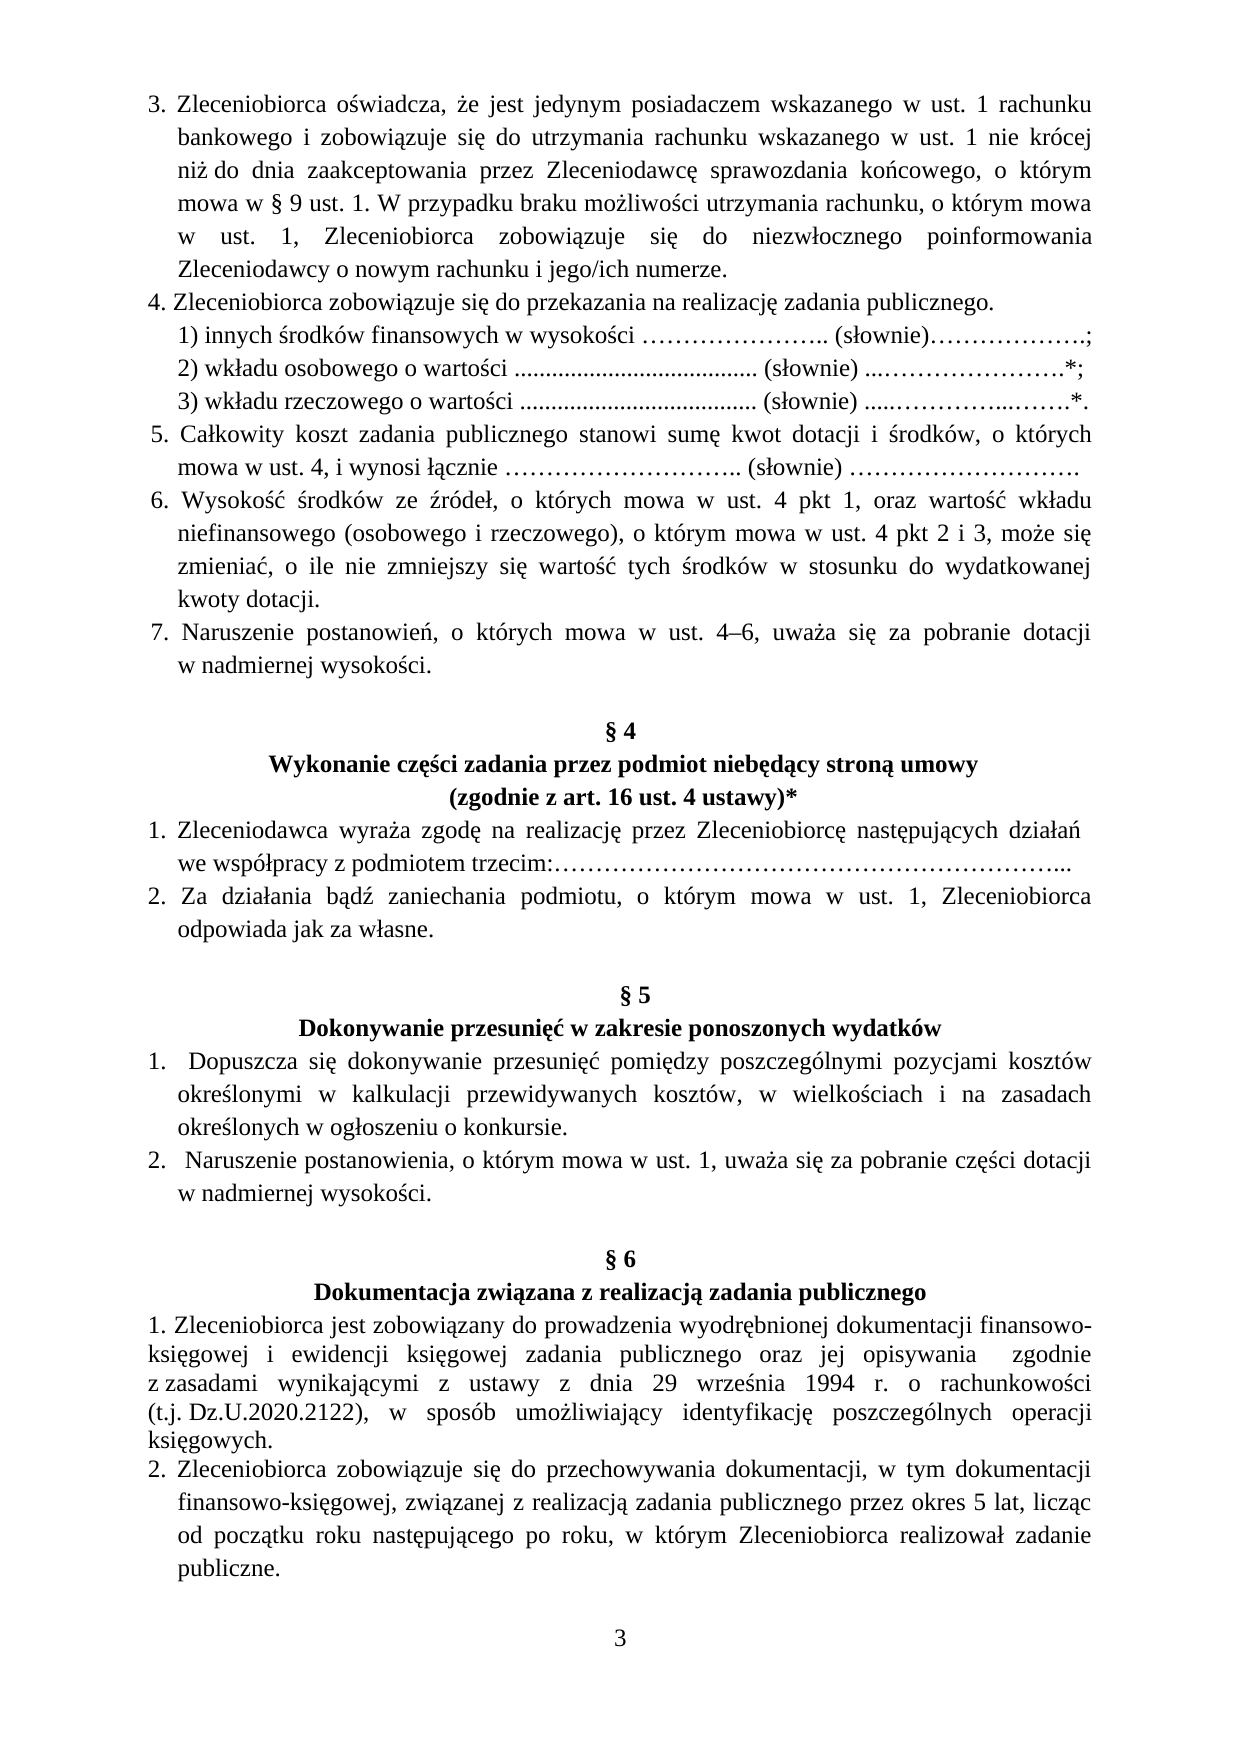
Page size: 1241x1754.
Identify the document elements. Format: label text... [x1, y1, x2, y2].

text 2. Za działania bądź zaniechania podmiotu, o którym mowa w ust. 1, Zleceniobiorca odpowiada jak za własne. [148, 881, 1093, 943]
text § 4 [148, 716, 1093, 745]
text 6. Wysokość środków ze źródeł, o których mowa w ust. 4 pkt 1, oraz wartość wkładu niefinansowego (osobowego i rzeczowego), o którym mowa w ust. 4 pkt 2 i 3, może się zmieniać, o ile nie zmniejszy się wartość tych środków w stosunku do wydatkowanej kwoty dotacji. [150, 485, 1093, 613]
text § 5 [177, 980, 1093, 1009]
text 2) wkładu osobowego o wartości ....................................... (słownie) ...………………….*; [177, 353, 1093, 382]
text Dokonywanie przesunięć w zakresie ponoszonych wydatków [148, 1013, 1093, 1042]
list Naruszenie postanowienia, o którym mowa w ust. 1, uważa się za pobranie części dotacji w nadmiernej wysokości. [148, 1145, 1093, 1207]
text 1. Zleceniodawca wyraża zgodę na realizację przez Zleceniobiorcę następujących działań we współpracy z podmiotem trzecim:……………………………………………………... [148, 815, 1093, 877]
text 5. Całkowity koszt zadania publicznego stanowi sumę kwot dotacji i środków, o których mowa w ust. 4, i wynosi łącznie ……………………….. (słownie) ………………………. [150, 419, 1093, 481]
list Dopuszcza się dokonywanie przesunięć pomiędzy poszczególnymi pozycjami kosztów określonymi w kalkulacji przewidywanych kosztów, w wielkościach i na zasadach określonych w ogłoszeniu o konkursie. [148, 1046, 1093, 1141]
text 2. Zleceniobiorca zobowiązuje się do przechowywania dokumentacji, w tym dokumentacji finansowo-księgowej, związanej z realizacją zadania publicznego przez okres 5 lat, licząc od początku roku następującego po roku, w którym Zleceniobiorca realizował zadanie publiczne. [148, 1454, 1093, 1582]
text 1. Zleceniobiorca jest zobowiązany do prowadzenia wyodrębnionej dokumentacji finansowo-księgowej i ewidencji księgowej zadania publicznego oraz jej opisywania zgodnie z zasadami wynikającymi z ustawy z dnia 29 września 1994 r. o rachunkowości (t.j. Dz.U.2020.2122), w sposób umożliwiający identyfikację poszczególnych operacji księgowych. [148, 1310, 1093, 1454]
text 3. Zleceniobiorca oświadcza, że jest jedynym posiadaczem wskazanego w ust. 1 rachunku bankowego i zobowiązuje się do utrzymania rachunku wskazanego w ust. 1 nie krócej niż do dnia zaakceptowania przez Zleceniodawcę sprawozdania końcowego, o którym mowa w § 9 ust. 1. W przypadku braku możliwości utrzymania rachunku, o którym mowa w ust. 1, Zleceniobiorca zobowiązuje się do niezwłocznego poinformowania Zleceniodawcy o nowym rachunku i jego/ich numerze. [148, 89, 1093, 282]
text Dokumentacja związana z realizacją zadania publicznego [148, 1277, 1093, 1306]
text 1) innych środków finansowych w wysokości ………………….. (słownie)……………….; [177, 320, 1093, 348]
text 7. Naruszenie postanowień, o których mowa w ust. 4–6, uważa się za pobranie dotacji w nadmiernej wysokości. [150, 617, 1093, 679]
text § 6 [148, 1244, 1093, 1273]
text 4. Zleceniobiorca zobowiązuje się do przekazania na realizację zadania publicznego. [148, 287, 1093, 316]
text 3) wkładu rzeczowego o wartości ...................................... (słownie) .....…………...…….*. [177, 386, 1093, 414]
subtitle Wykonanie części zadania przez podmiot niebędący stroną umowy (zgodnie z art. 16 ust. 4 ustawy)* [154, 749, 1093, 811]
